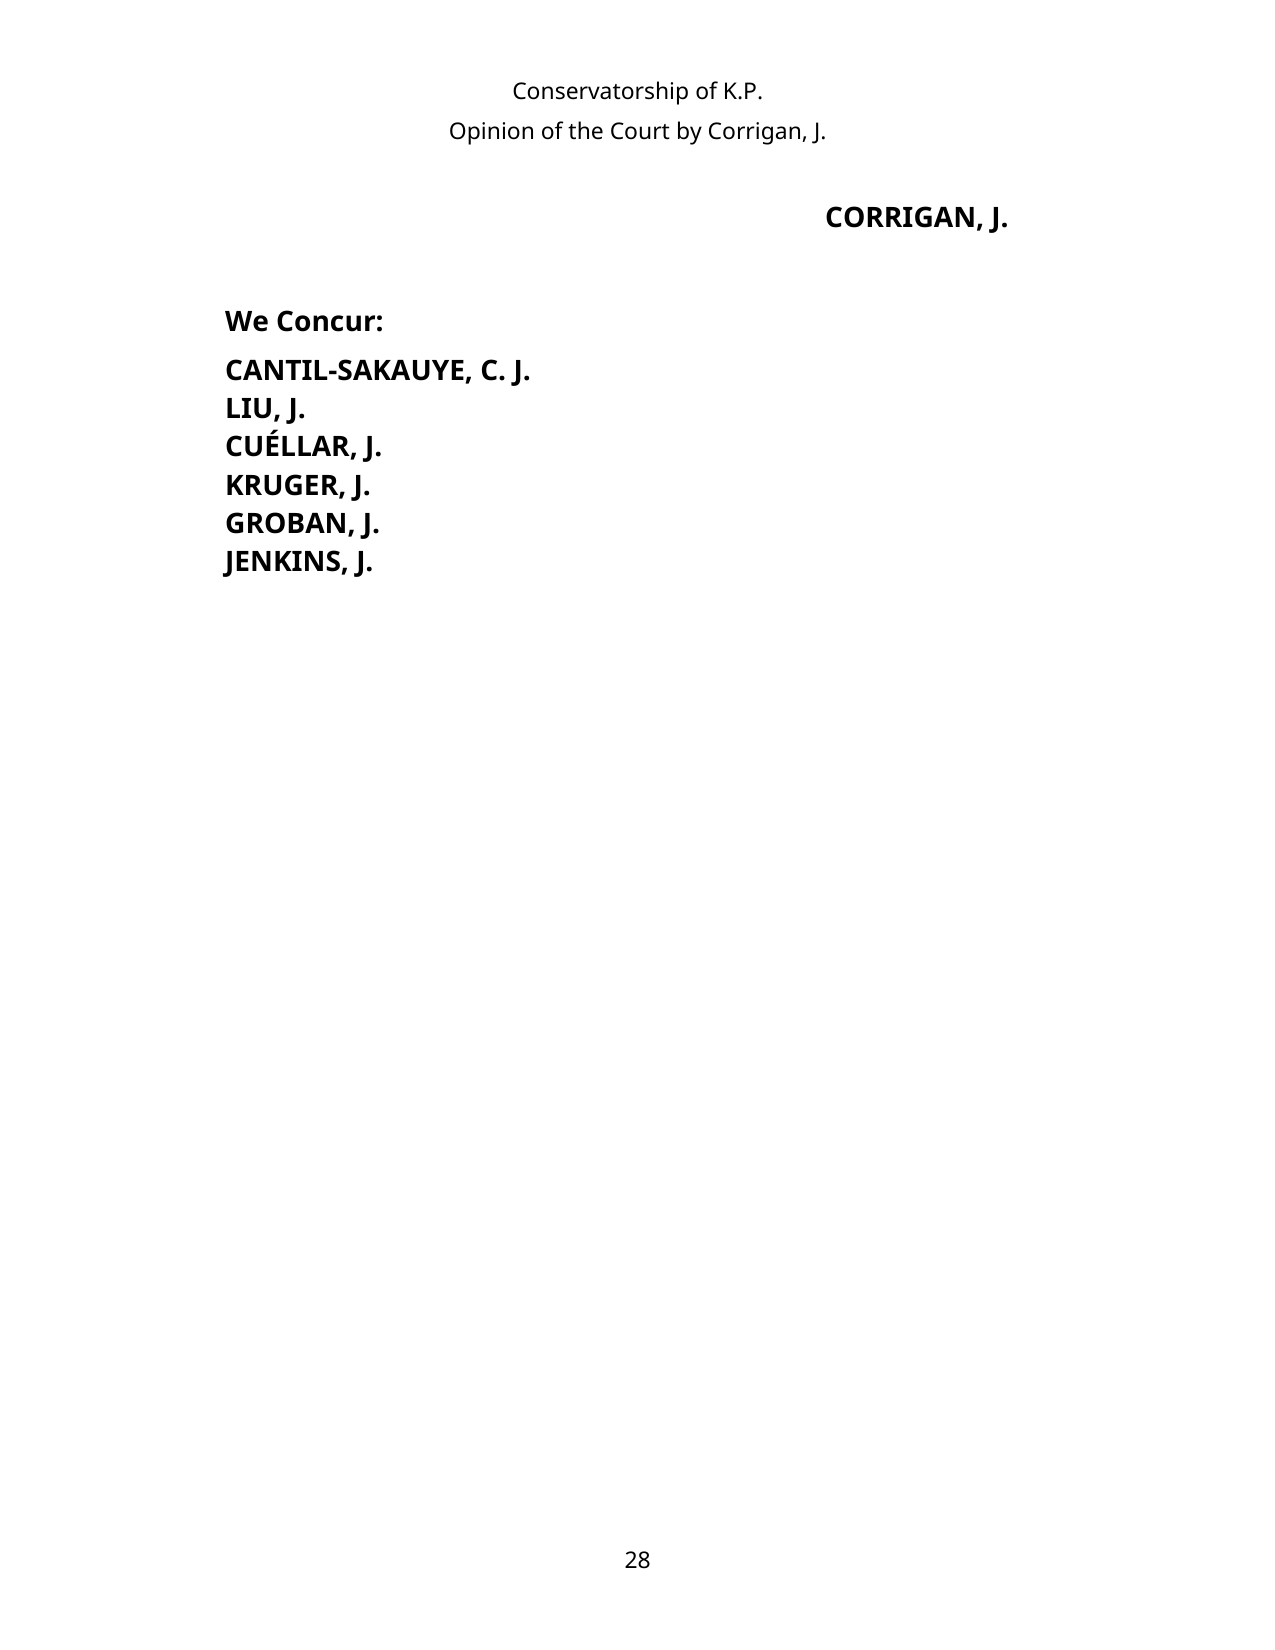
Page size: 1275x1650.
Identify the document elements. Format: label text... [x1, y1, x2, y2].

text JENKINS, J. [225, 542, 1050, 580]
text CANTIL-SAKAUYE, C. J. [225, 350, 1050, 388]
text We Concur: [225, 298, 1050, 339]
text CUÉLLAR, J. [225, 427, 1050, 465]
text LIU, J. [225, 388, 1050, 427]
text CORRIGAN, J. [225, 194, 1050, 235]
text GROBAN, J. [225, 503, 1050, 542]
text KRUGER, J. [225, 465, 1050, 503]
